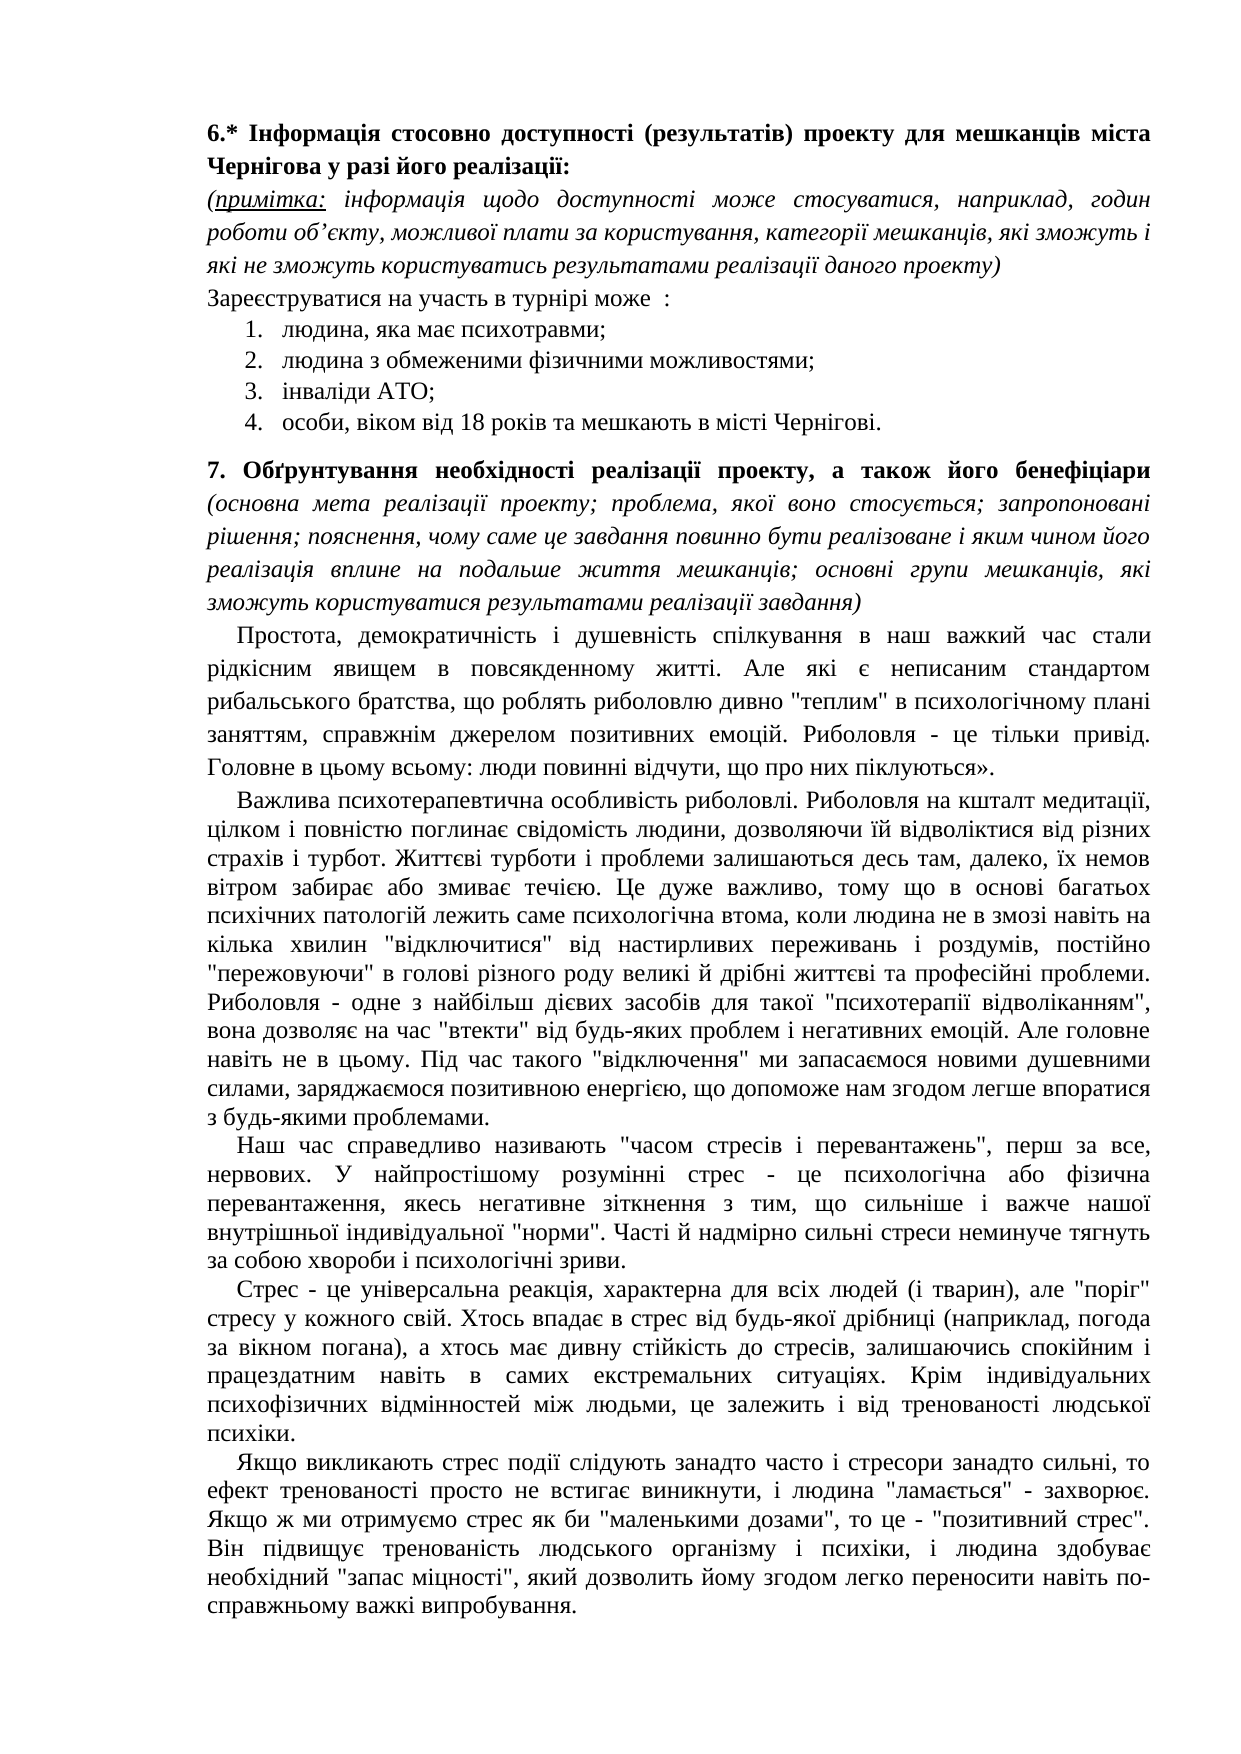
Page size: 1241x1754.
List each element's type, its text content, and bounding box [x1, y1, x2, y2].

text Простота, демократичність і душевність спілкування в наш важкий час стали рідкісним явищем в повсякденному житті. Але які є неписаним стандартом рибальського братства, що роблять риболовлю дивно "теплим" в психологічному плані заняттям, справжнім джерелом позитивних емоцій. Риболовля - це тільки привід. Головне в цьому всьому: люди повинні відчути, що про них піклуються». [207, 620, 1152, 781]
list особи, віком від 18 років та мешкають в місті Чернігові. [244, 407, 1152, 436]
list інваліди АТО; [244, 376, 1152, 405]
list Зареєструватися на участь в турнірі може : [207, 283, 1152, 312]
text 6.* Інформація стосовно доступності (результатів) проекту для мешканців міста Чернігова у разі його реалізації: [207, 118, 1152, 180]
text (примітка: інформація щодо доступності може стосуватися, наприклад, годин роботи об’єкту, можливої плати за користування, категорії мешканців, які зможуть і які не зможуть користуватись результатами реалізації даного проекту) [207, 184, 1152, 279]
list людина з обмеженими фізичними можливостями; [244, 345, 1152, 374]
text Стрес - це універсальна реакція, характерна для всіх людей (і тварин), але "поріг" стресу у кожного свій. Хтось впадає в стрес від будь-якої дрібниці (наприклад, погода за вікном погана), а хтось має дивну стійкість до стресів, залишаючись спокійним і працездатним навіть в самих екстремальних ситуаціях. Крім індивідуальних психофізичних відмінностей між людьми, це залежить і від тренованості людської психіки. [207, 1274, 1152, 1447]
text Наш час справедливо називають "часом стресів і перевантажень", перш за все, нервових. У найпростішому розумінні стрес - це психологічна або фізична перевантаження, якесь негативне зіткнення з тим, що сильніше і важче нашої внутрішньої індивідуальної "норми". Часті й надмірно сильні стреси неминуче тягнуть за собою хвороби і психологічні зриви. [207, 1130, 1152, 1274]
text 7. Обґрунтування необхідності реалізації проекту, а також його бенефіціари (основна мета реалізації проекту; проблема, якої воно стосується; запропоновані рішення; пояснення, чому саме це завдання повинно бути реалізоване і яким чином його реалізація вплине на подальше життя мешканців; основні групи мешканців, які зможуть користуватися результатами реалізації завдання) [207, 455, 1152, 616]
text Важлива психотерапевтична особливість риболовлі. Риболовля на кшталт медитації, цілком і повністю поглинає свідомість людини, дозволяючи їй відволіктися від різних страхів і турбот. Життєві турботи і проблеми залишаються десь там, далеко, їх немов вітром забирає або змиває течією. Це дуже важливо, тому що в основі багатьох психічних патологій лежить саме психологічна втома, коли людина не в змозі навіть на кілька хвилин "відключитися" від настирливих переживань і роздумів, постійно "пережовуючи" в голові різного роду великі й дрібні життєві та професійні проблеми. Риболовля - одне з найбільш дієвих засобів для такої "психотерапії відволіканням", вона дозволяє на час "втекти" від будь-яких проблем і негативних емоцій. Але головне навіть не в цьому. Під час такого "відключення" ми запасаємося новими душевними силами, заряджаємося позитивною енергією, що допоможе нам згодом легше впоратися з будь-якими проблемами. [207, 785, 1152, 1130]
list людина, яка має психотравми; [244, 314, 1152, 343]
text Якщо викликають стрес події слідують занадто часто і стресори занадто сильні, то ефект тренованості просто не встигає виникнути, і людина "ламається" - захворює. Якщо ж ми отримуємо стрес як би "маленькими дозами", то це - "позитивний стрес". Він підвищує тренованість людського організму і психіки, і людина здобуває необхідний "запас міцності", який дозволить йому згодом легко переносити навіть по-справжньому важкі випробування. [207, 1447, 1152, 1619]
